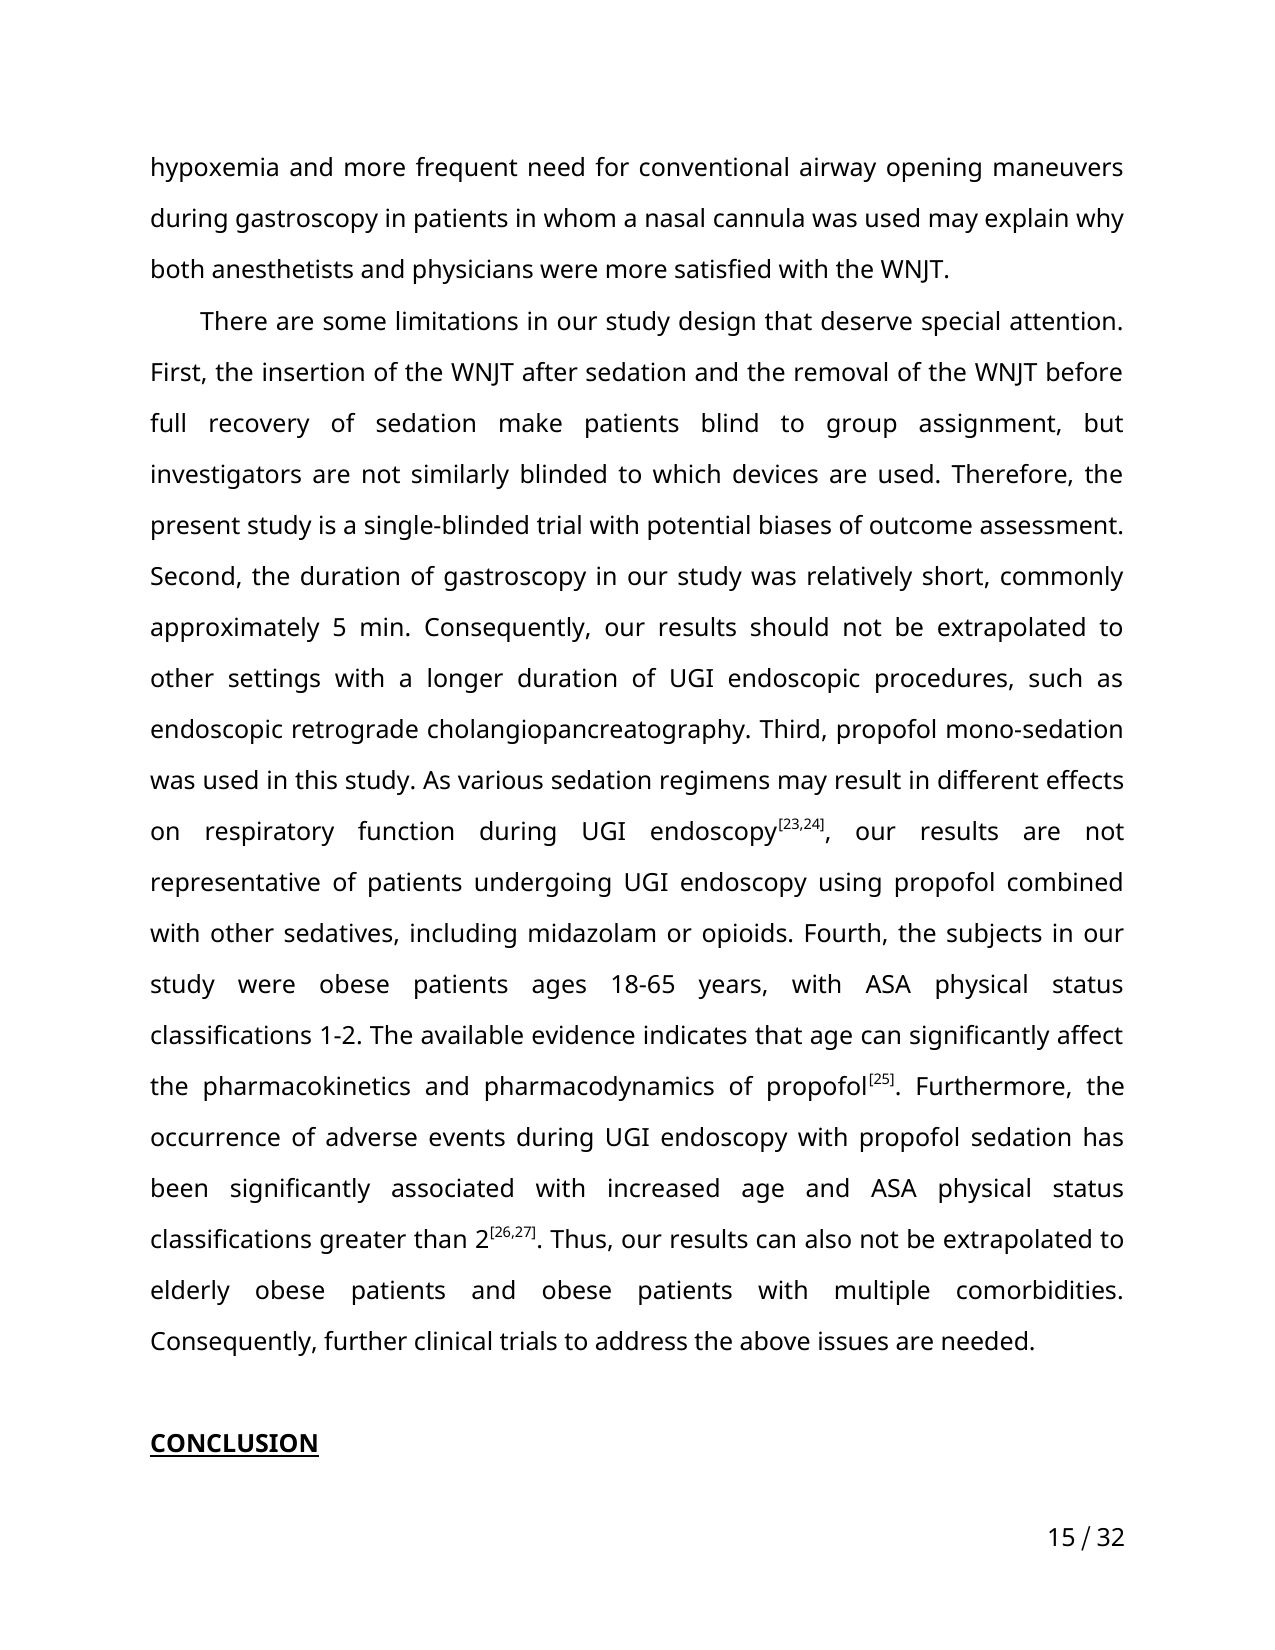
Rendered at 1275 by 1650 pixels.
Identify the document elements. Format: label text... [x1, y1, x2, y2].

text CONCLUSION [150, 1426, 1125, 1460]
text There are some limitations in our study design that deserve special attention. First, the insertion of the WNJT after sedation and the removal of the WNJT before full recovery of sedation make patients blind to group assignment, but investigators are not similarly blinded to which devices are used. Therefore, the present study is a single-blinded trial with potential biases of outcome assessment. Second, the duration of gastroscopy in our study was relatively short, commonly approximately 5 min. Consequently, our results should not be extrapolated to other settings with a longer duration of UGI endoscopic procedures, such as endoscopic retrograde cholangiopancreatography. Third, propofol mono-sedation was used in this study. As various sedation regimens may result in different effects on respiratory function during UGI endoscopy[23,24], our results are not representative of patients undergoing UGI endoscopy using propofol combined with other sedatives, including midazolam or opioids. Fourth, the subjects in our study were obese patients ages 18-65 years, with ASA physical status classifications 1-2. The available evidence indicates that age can significantly affect the pharmacokinetics and pharmacodynamics of propofol[25]. Furthermore, the occurrence of adverse events during UGI endoscopy with propofol sedation has been significantly associated with increased age and ASA physical status classifications greater than 2[26,27]. Thus, our results can also not be extrapolated to elderly obese patients and obese patients with multiple comorbidities. Consequently, further clinical trials to address the above issues are needed. [150, 303, 1125, 1358]
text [150, 150, 1125, 286]
